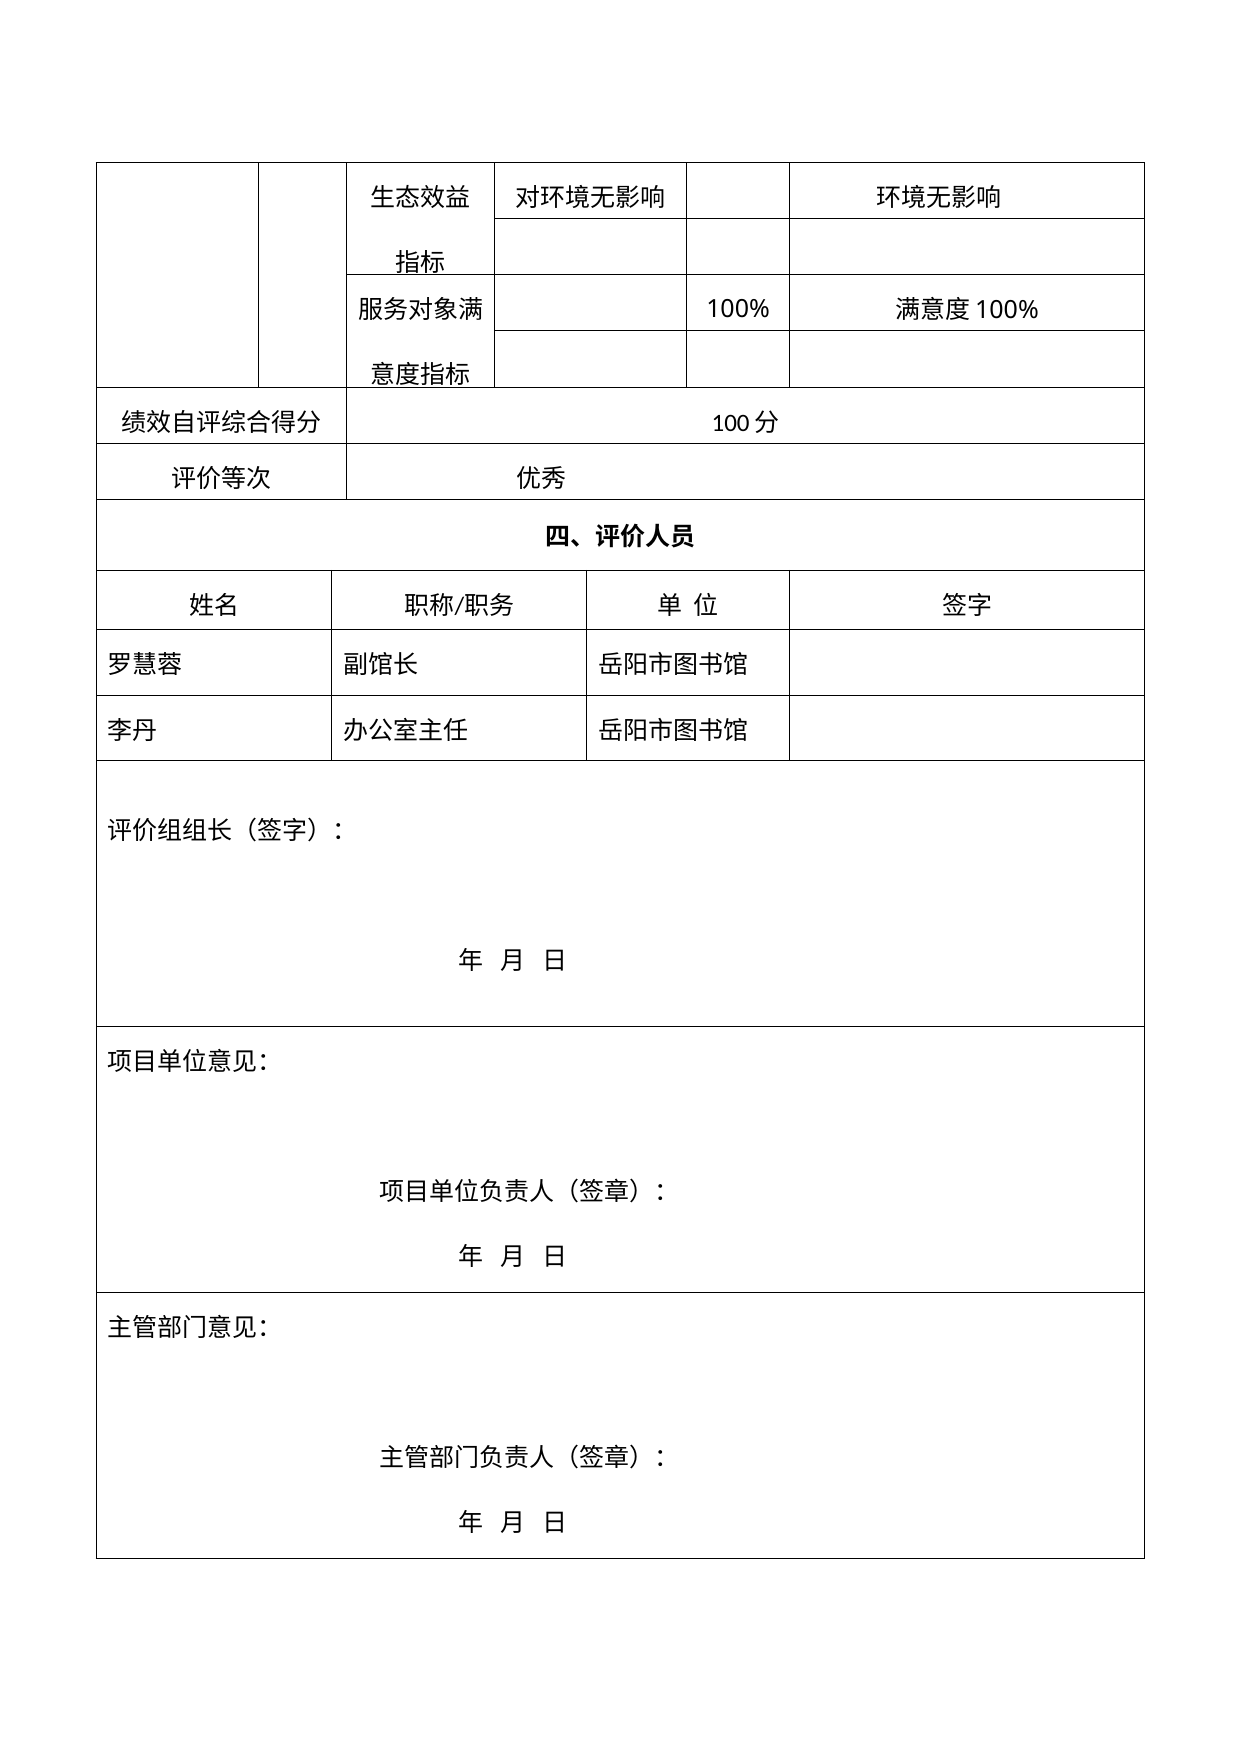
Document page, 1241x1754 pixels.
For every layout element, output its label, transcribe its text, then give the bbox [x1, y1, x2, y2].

table_cell [687, 219, 789, 274]
table_cell 项目单位意见： 项目单位负责人（签章）： 年 月 日 [97, 1027, 1144, 1292]
table_cell 职称/职务 [332, 571, 586, 629]
table_cell [687, 331, 789, 387]
table_cell 满意度100% [790, 275, 1144, 330]
table_cell 100分 [347, 388, 1144, 443]
table_cell 评价等次 [97, 444, 346, 499]
table_cell 评价组组长（签字）： 年 月 日 [97, 761, 1144, 1026]
table_cell [687, 163, 789, 218]
table_cell [495, 219, 686, 274]
table_cell 主管部门意见： 主管部门负责人（签章）： 年 月 日 [97, 1293, 1144, 1558]
table_cell [495, 331, 686, 387]
table_cell 岳阳市图书馆 [587, 696, 789, 760]
table_cell 100% [687, 275, 789, 330]
table_cell 优秀 [347, 444, 1144, 499]
table_cell 岳阳市图书馆 [587, 630, 789, 695]
table_cell 签字 [790, 571, 1144, 629]
table_cell [790, 331, 1144, 387]
table_cell 生态效益 指标 [347, 163, 494, 274]
table_cell 办公室主任 [332, 696, 586, 760]
table_cell 副馆长 [332, 630, 586, 695]
table_cell [495, 275, 686, 330]
table_cell [790, 630, 1144, 695]
table_cell 对环境无影响 [495, 163, 686, 218]
table_cell [790, 696, 1144, 760]
table_cell 罗慧蓉 [97, 630, 331, 695]
table_cell 四、评价人员 [97, 500, 1144, 570]
table_cell 姓名 [97, 571, 331, 629]
table_cell 绩效自评综合得分 [97, 388, 346, 443]
table_cell 李丹 [97, 696, 331, 760]
table_cell 环境无影响 [790, 163, 1144, 218]
table_cell 单 位 [587, 571, 789, 629]
table_cell 服务对象满意度指标 [347, 275, 494, 387]
table_cell [790, 219, 1144, 274]
